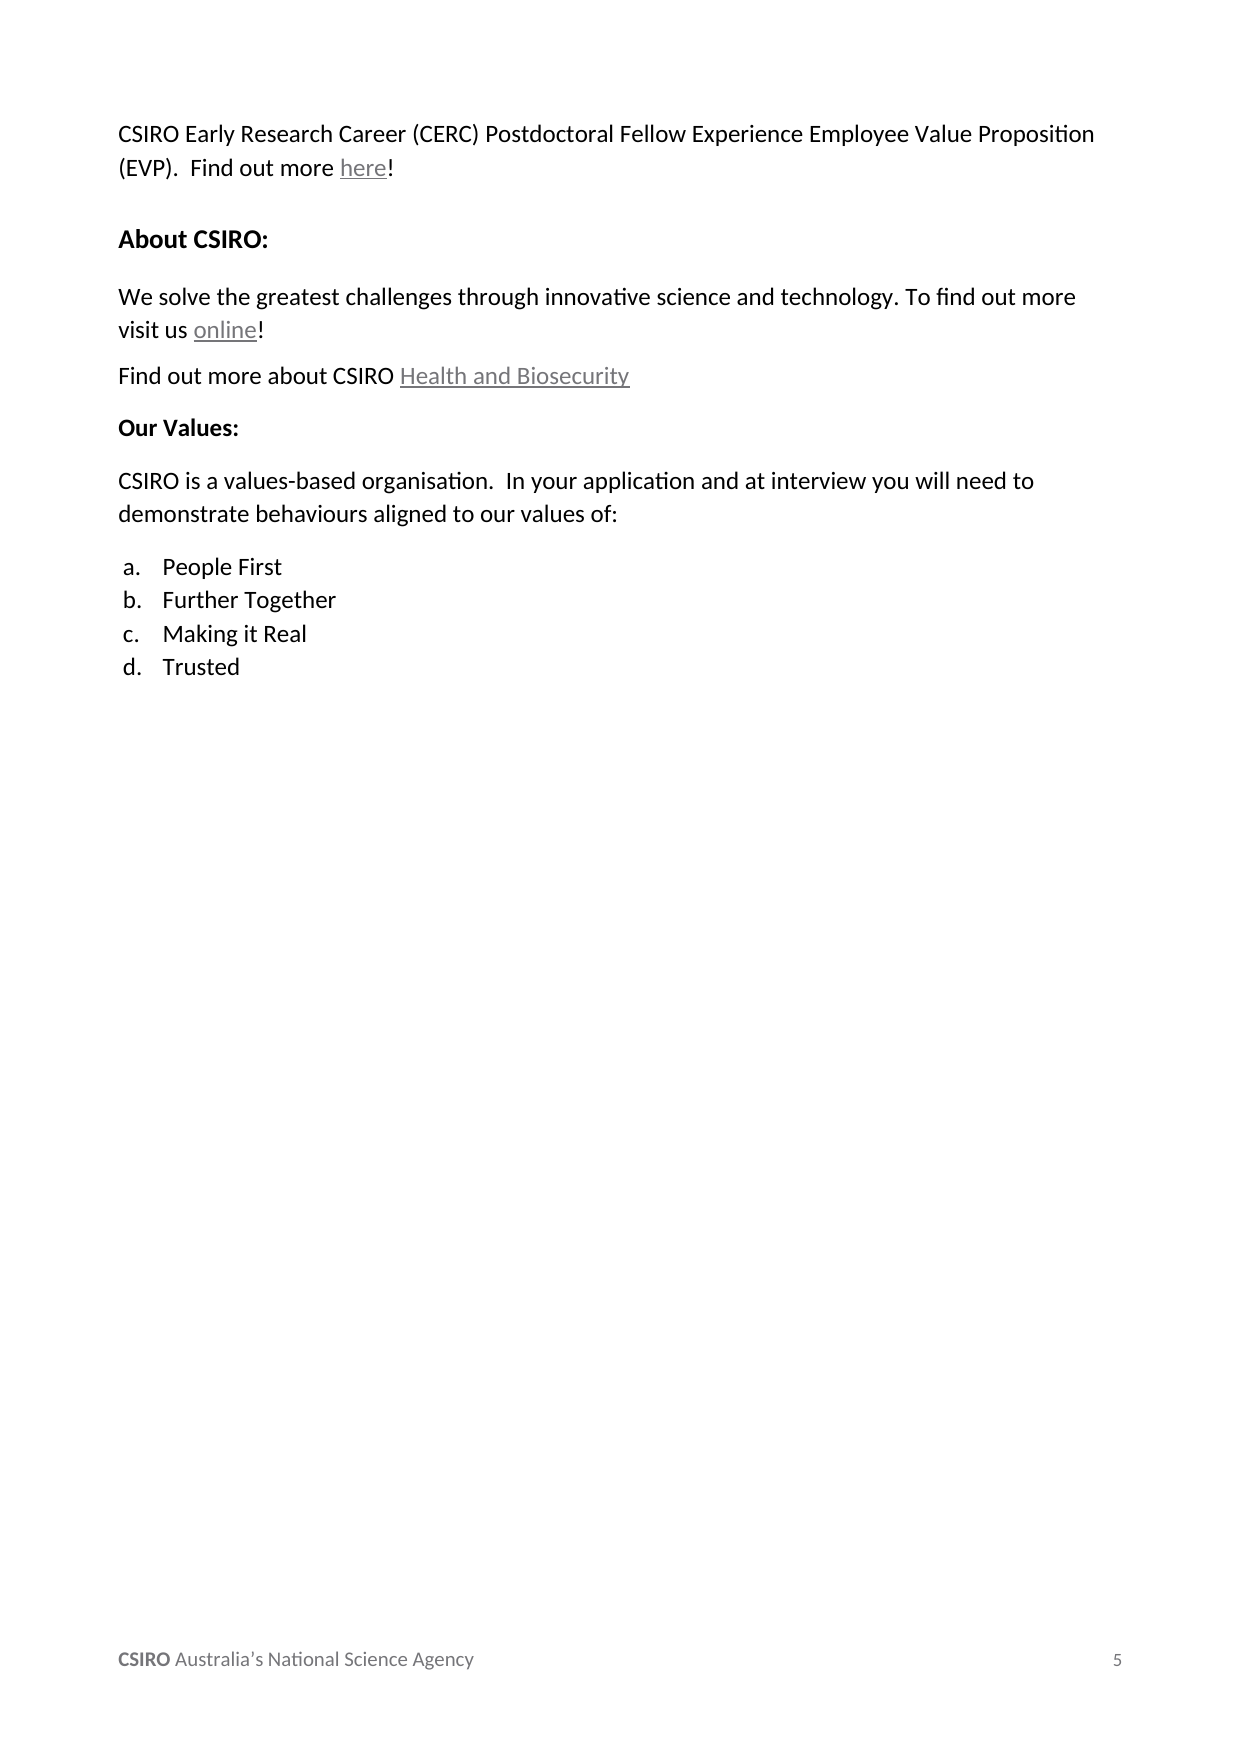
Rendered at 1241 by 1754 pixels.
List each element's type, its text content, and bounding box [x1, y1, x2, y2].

list Further Together [123, 584, 1122, 615]
list Trusted [123, 651, 1122, 682]
text CSIRO Early Research Career (CERC) Postdoctoral Fellow Experience Employee Value Proposition (EVP). Find out more here! [118, 118, 1122, 182]
text We solve the greatest challenges through innovative science and technology. To find out more visit us online! [118, 281, 1122, 345]
list People First [123, 551, 1122, 581]
text Our Values: [118, 413, 1122, 443]
list Making it Real [123, 618, 1122, 648]
subtitle About CSIRO: [118, 223, 1122, 256]
text Find out more about CSIRO Health and Biosecurity [118, 360, 1122, 391]
text CSIRO is a values-based organisation. In your application and at interview you will need to demonstrate behaviours aligned to our values of: [118, 465, 1122, 529]
